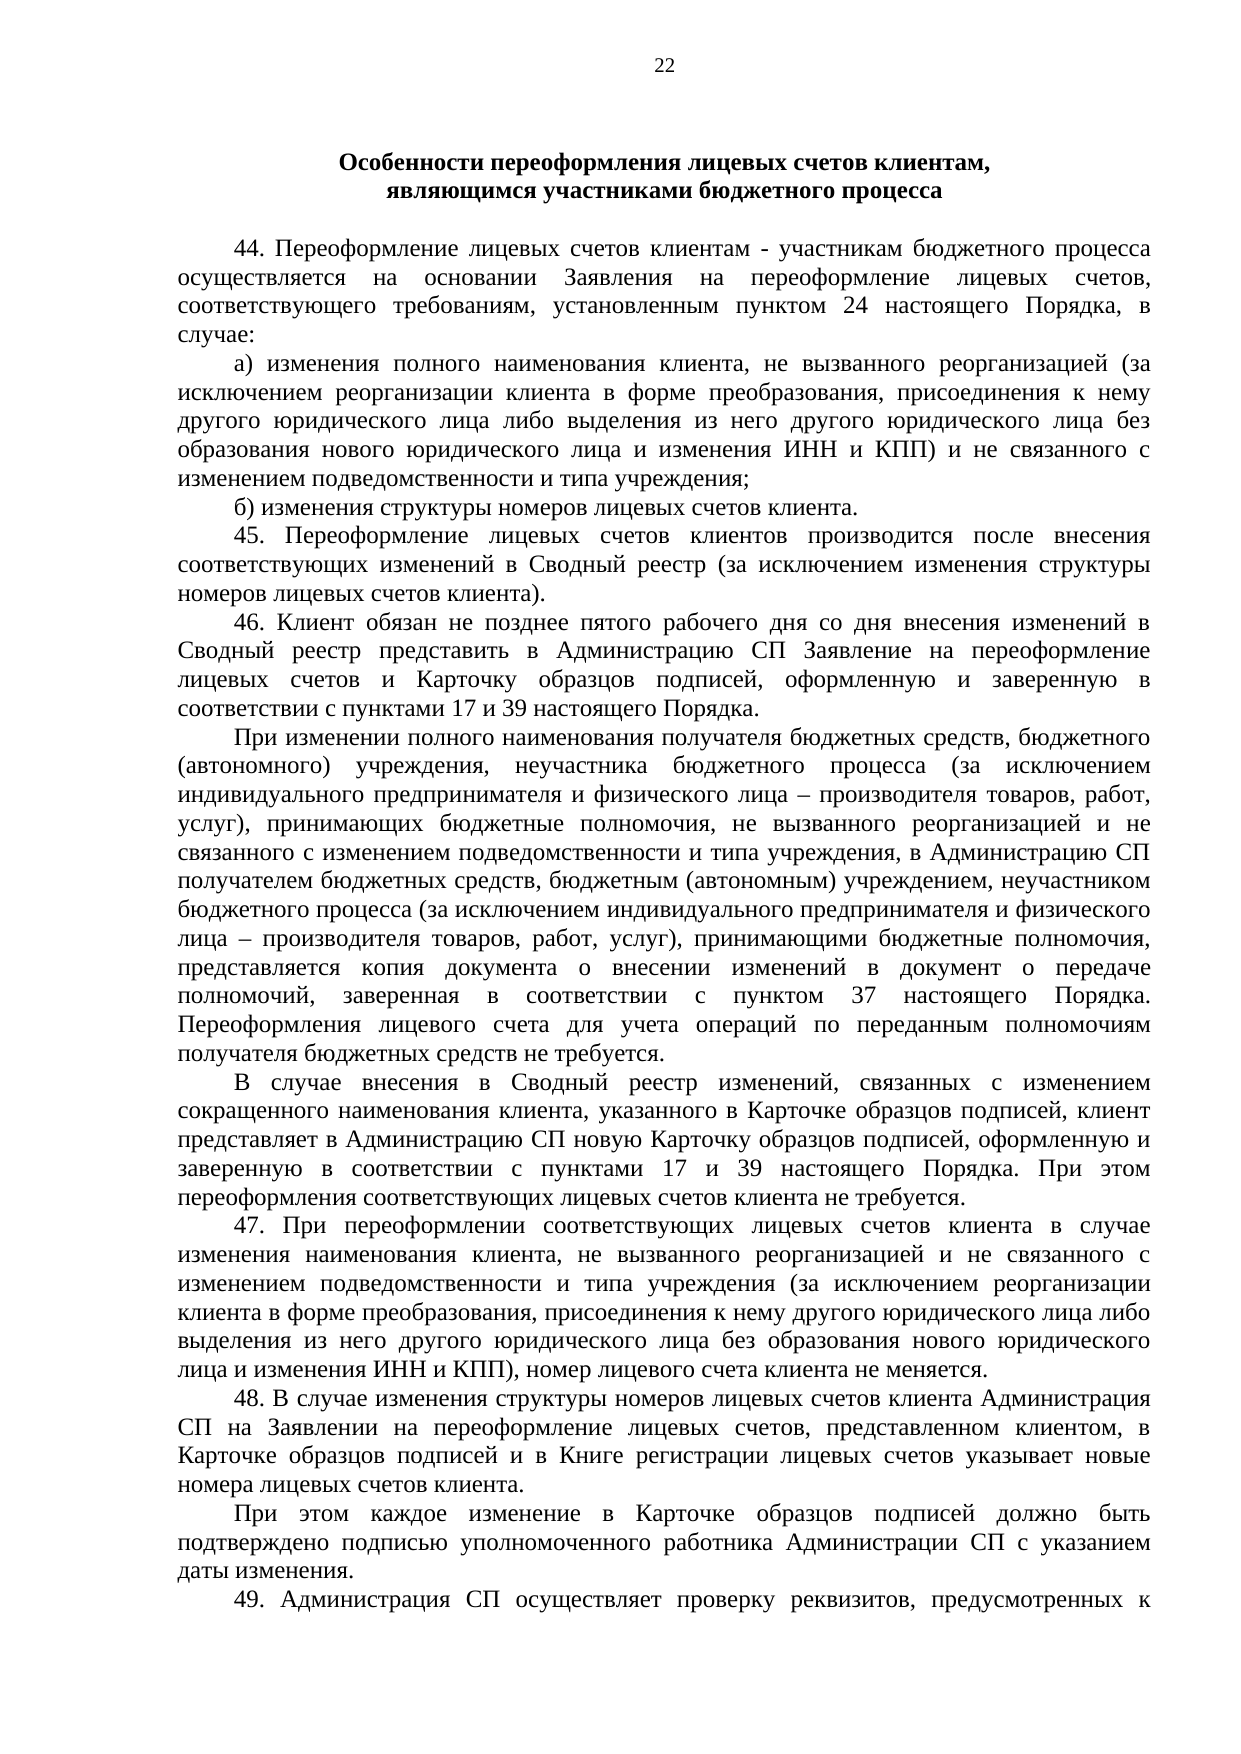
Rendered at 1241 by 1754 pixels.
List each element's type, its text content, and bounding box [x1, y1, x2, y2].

text 44. Переоформление лицевых счетов клиентам - участникам бюджетного процесса осуществляется на основании Заявления на переоформление лицевых счетов, соответствующего требованиям, установленным пунктом 24 настоящего Порядка, в случае: [177, 233, 1152, 348]
text При изменении полного наименования получателя бюджетных средств, бюджетного (автономного) учреждения, неучастника бюджетного процесса (за исключением индивидуального предпринимателя и физического лица – производителя товаров, работ, услуг), принимающих бюджетные полномочия, не вызванного реорганизацией и не связанного с изменением подведомственности и типа учреждения, в Администрацию СП получателем бюджетных средств, бюджетным (автономным) учреждением, неучастником бюджетного процесса (за исключением индивидуального предпринимателя и физического лица – производителя товаров, работ, услуг), принимающими бюджетные полномочия, представляется копия документа о внесении изменений в документ о передаче полномочий, заверенная в соответствии с пунктом 37 настоящего Порядка. Переоформления лицевого счета для учета операций по переданным полномочиям получателя бюджетных средств не требуется. [177, 722, 1152, 1067]
title являющимся участниками бюджетного процесса [177, 176, 1152, 204]
text При этом каждое изменение в Карточке образцов подписей должно быть подтверждено подписью уполномоченного работника Администрации СП с указанием даты изменения. [177, 1498, 1152, 1584]
text В случае внесения в Сводный реестр изменений, связанных с изменением сокращенного наименования клиента, указанного в Карточке образцов подписей, клиент представляет в Администрацию СП новую Карточку образцов подписей, оформленную и заверенную в соответствии с пунктами 17 и 39 настоящего Порядка. При этом переоформления соответствующих лицевых счетов клиента не требуется. [177, 1067, 1152, 1211]
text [177, 1584, 1152, 1613]
text б) изменения структуры номеров лицевых счетов клиента. [177, 492, 1152, 521]
text 47. При переоформлении соответствующих лицевых счетов клиента в случае изменения наименования клиента, не вызванного реорганизацией и не связанного с изменением подведомственности и типа учреждения (за исключением реорганизации клиента в форме преобразования, присоединения к нему другого юридического лица либо выделения из него другого юридического лица без образования нового юридического лица и изменения ИНН и КПП), номер лицевого счета клиента не меняется. [177, 1211, 1152, 1383]
text 45. Переоформление лицевых счетов клиентов производится после внесения соответствующих изменений в Сводный реестр (за исключением изменения структуры номеров лицевых счетов клиента). [177, 521, 1152, 607]
text а) изменения полного наименования клиента, не вызванного реорганизацией (за исключением реорганизации клиента в форме преобразования, присоединения к нему другого юридического лица либо выделения из него другого юридического лица без образования нового юридического лица и изменения ИНН и КПП) и не связанного с изменением подведомственности и типа учреждения; [177, 348, 1152, 492]
text 48. В случае изменения структуры номеров лицевых счетов клиента Администрация СП на Заявлении на переоформление лицевых счетов, представленном клиентом, в Карточке образцов подписей и в Книге регистрации лицевых счетов указывает новые номера лицевых счетов клиента. [177, 1383, 1152, 1498]
title Особенности переоформления лицевых счетов клиентам, [177, 147, 1152, 176]
text 46. Клиент обязан не позднее пятого рабочего дня со дня внесения изменений в Сводный реестр представить в Администрацию СП Заявление на переоформление лицевых счетов и Карточку образцов подписей, оформленную и заверенную в соответствии с пунктами 17 и 39 настоящего Порядка. [177, 607, 1152, 722]
